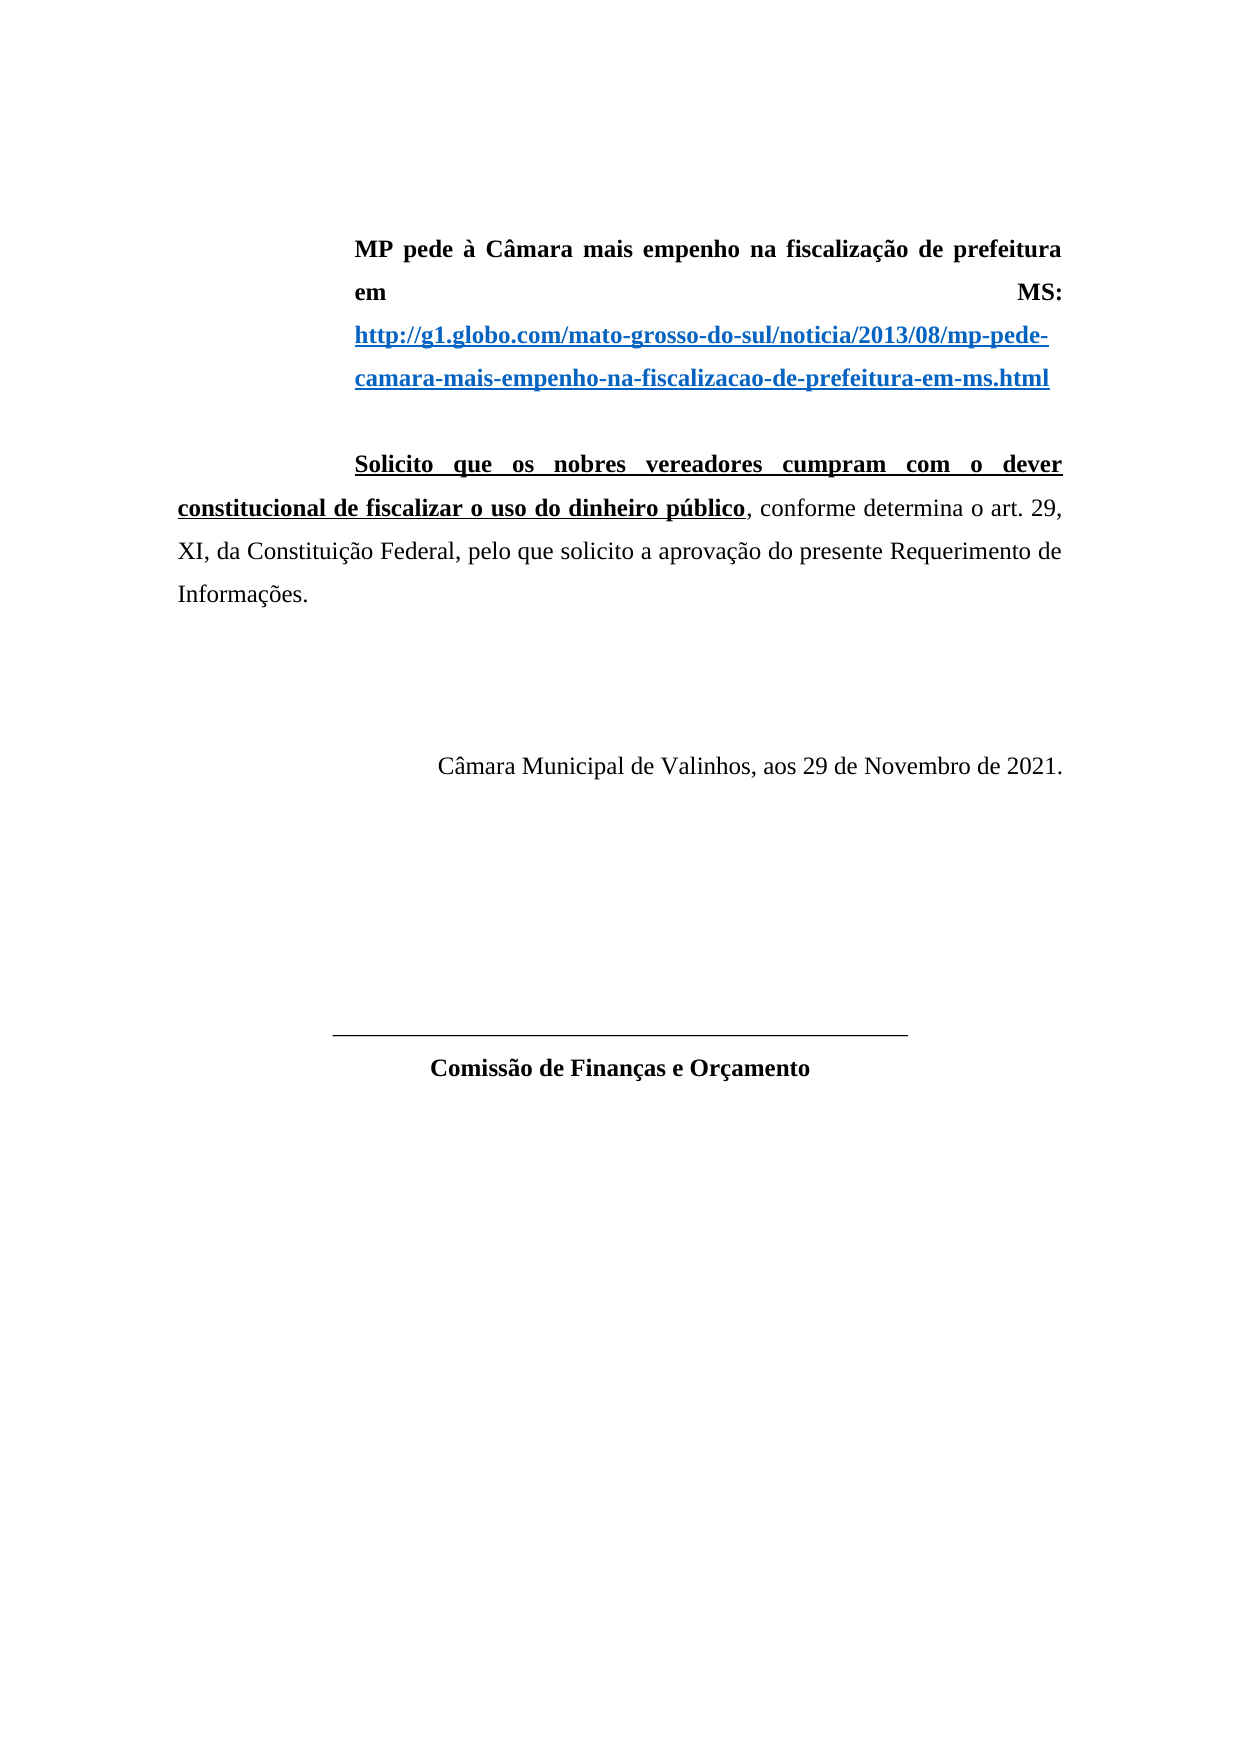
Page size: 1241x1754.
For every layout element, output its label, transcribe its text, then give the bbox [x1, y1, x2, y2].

text Câmara Municipal de Valinhos, aos 29 de Novembro de 2021. [177, 751, 1063, 780]
text Solicito que os nobres vereadores cumpram com o dever constitucional de fiscalizar o uso do dinheiro público, conforme determina o art. 29, XI, da Constituição Federal, pelo que solicito a aprovação do presente Requerimento de Informações. [177, 449, 1063, 608]
text MP pede à Câmara mais empenho na fiscalização de prefeitura em MS: http://g1.globo.com/mato-grosso-do-sul/noticia/2013/08/mp-pede-camara-mais-empenho-na-fiscalizacao-de-prefeitura-em-ms.html [354, 234, 1063, 392]
text ______________________________________________ [177, 1010, 1063, 1039]
text Comissão de Finanças e Orçamento [177, 1053, 1063, 1082]
